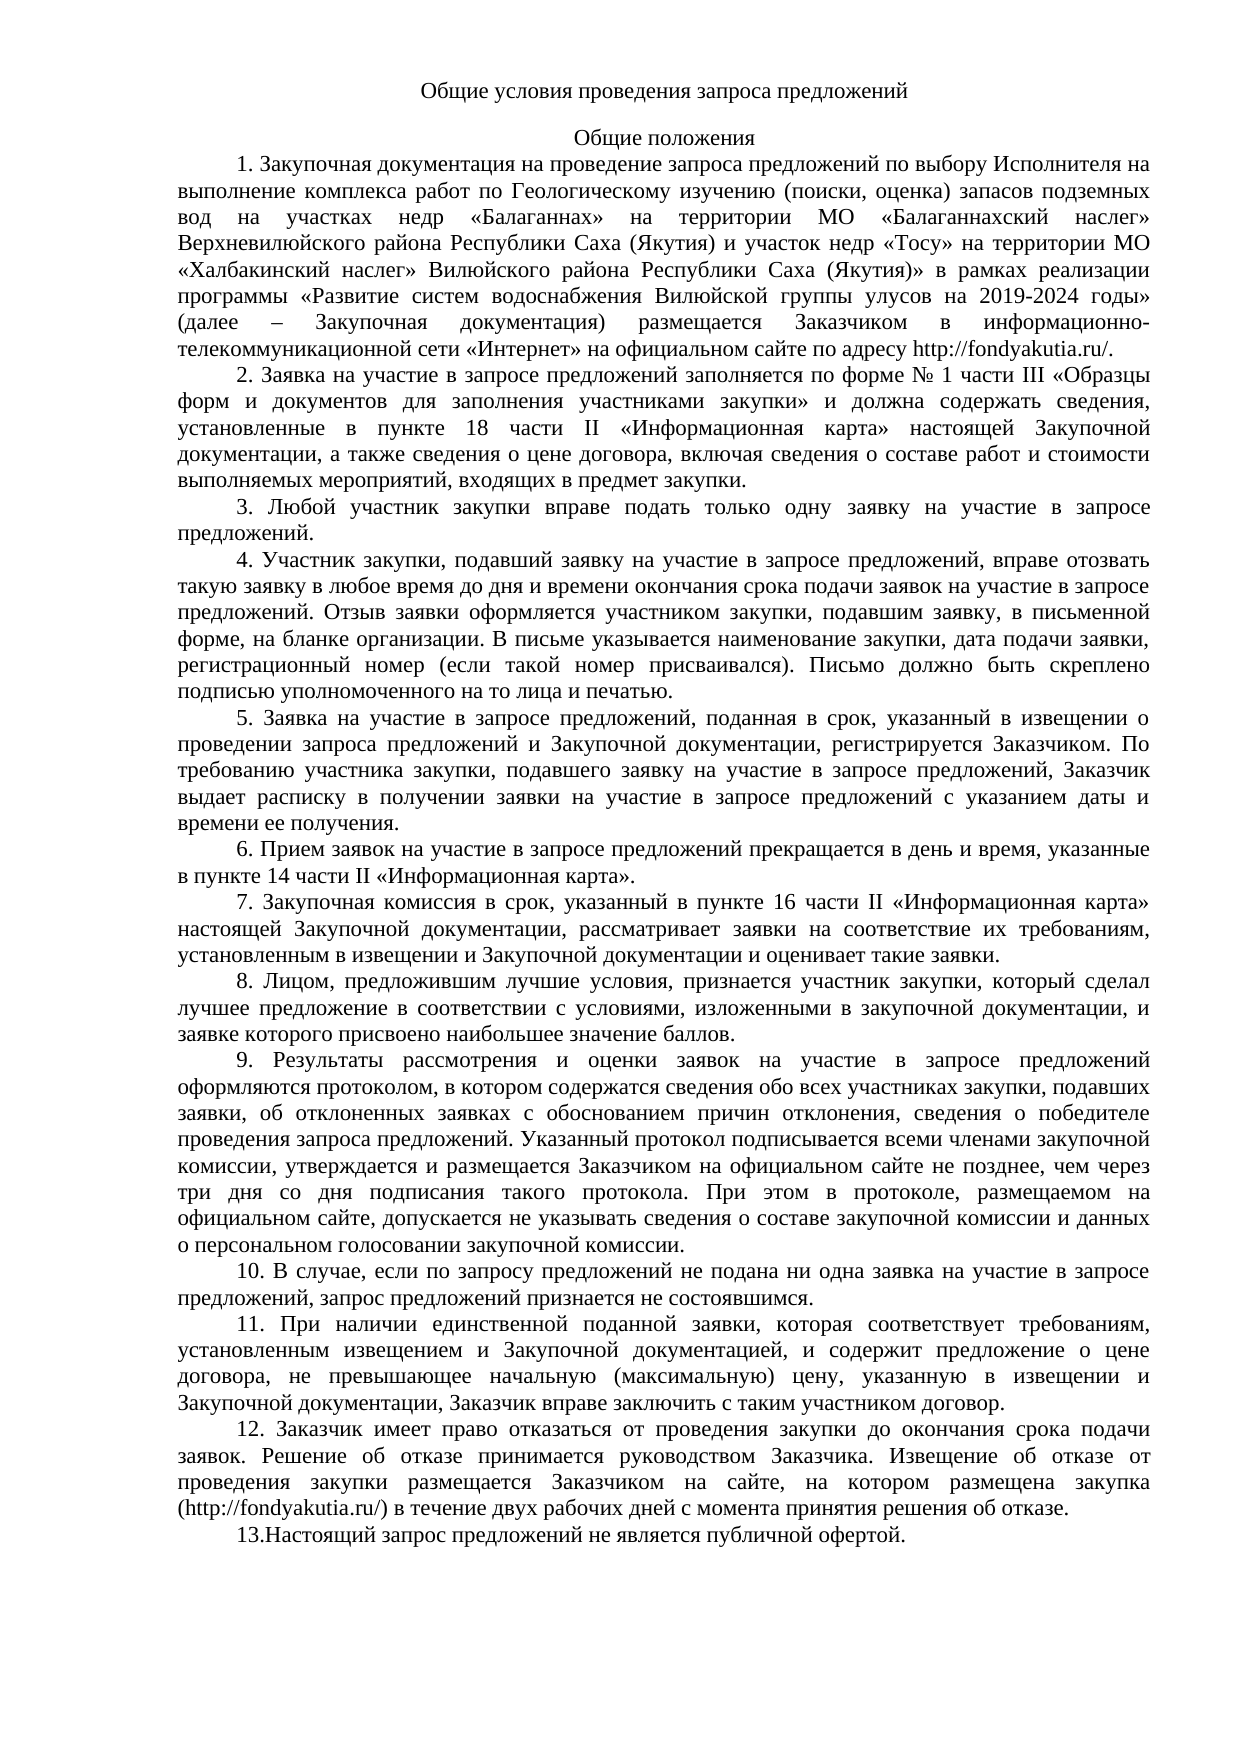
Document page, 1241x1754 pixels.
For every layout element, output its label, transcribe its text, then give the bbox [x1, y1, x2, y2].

text 11. При наличии единственной поданной заявки, которая соответствует требованиям, установленным извещением и Закупочной документацией, и содержит предложение о цене договора, не превышающее начальную (максимальную) цену, указанную в извещении и Закупочной документации, Заказчик вправе заключить с таким участником договор. [177, 1310, 1152, 1415]
text 4. Участник закупки, подавший заявку на участие в запросе предложений, вправе отозвать такую заявку в любое время до дня и времени окончания срока подачи заявок на участие в запросе предложений. Отзыв заявки оформляется участником закупки, подавшим заявку, в письменной форме, на бланке организации. В письме указывается наименование закупки, дата подачи заявки, регистрационный номер (если такой номер присваивался). Письмо должно быть скреплено подписью уполномоченного на то лица и печатью. [177, 546, 1152, 704]
text 3. Любой участник закупки вправе подать только одну заявку на участие в запросе предложений. [177, 493, 1152, 546]
text Общие положения [177, 124, 1152, 150]
text 2. Заявка на участие в запросе предложений заполняется по форме № 1 части III «Образцы форм и документов для заполнения участниками закупки» и должна содержать сведения, установленные в пункте 18 части II «Информационная карта» настоящей Закупочной документации, а также сведения о цене договора, включая сведения о составе работ и стоимости выполняемых мероприятий, входящих в предмет закупки. [177, 361, 1152, 493]
text 10. В случае, если по запросу предложений не подана ни одна заявка на участие в запросе предложений, запрос предложений признается не состоявшимся. [177, 1257, 1152, 1310]
text 12. Заказчик имеет право отказаться от проведения закупки до окончания срока подачи заявок. Решение об отказе принимается руководством Заказчика. Извещение об отказе от проведения закупки размещается Заказчиком на сайте, на котором размещена закупка (http://fondyakutia.ru/) в течение двух рабочих дней с момента принятия решения об отказе. [177, 1415, 1152, 1521]
text 1. Закупочная документация на проведение запроса предложений по выбору Исполнителя на выполнение комплекса работ по Геологическому изучению (поиски, оценка) запасов подземных вод на участках недр «Балаганнах» на территории МО «Балаганнахский наслег» Верхневилюйского района Республики Саха (Якутия) и участок недр «Тосу» на территории МО «Халбакинский наслег» Вилюйского района Республики Саха (Якутия)» в рамках реализации программы «Развитие систем водоснабжения Вилюйской группы улусов на 2019-2024 годы» (далее – Закупочная документация) размещается Заказчиком в информационно-телекоммуникационной сети «Интернет» на официальном сайте по адресу http://fondyakutia.ru/. [177, 150, 1152, 361]
text 8. Лицом, предложившим лучшие условия, признается участник закупки, который сделал лучшее предложение в соответствии с условиями, изложенными в закупочной документации, и заявке которого присвоено наибольшее значение баллов. [177, 967, 1152, 1046]
text 7. Закупочная комиссия в срок, указанный в пункте 16 части II «Информационная карта» настоящей Закупочной документации, рассматривает заявки на соответствие их требованиям, установленным в извещении и Закупочной документации и оценивает такие заявки. [177, 888, 1152, 967]
text 13.Настоящий запрос предложений не является публичной офертой. [177, 1521, 1152, 1547]
text 5. Заявка на участие в запросе предложений, поданная в срок, указанный в извещении о проведении запроса предложений и Закупочной документации, регистрируется Заказчиком. По требованию участника закупки, подавшего заявку на участие в запросе предложений, Заказчик выдает расписку в получении заявки на участие в запросе предложений с указанием даты и времени ее получения. [177, 704, 1152, 836]
text 6. Прием заявок на участие в запросе предложений прекращается в день и время, указанные в пункте 14 части II «Информационная карта». [177, 836, 1152, 888]
text Общие условия проведения запроса предложений [177, 77, 1152, 103]
text 9. Результаты рассмотрения и оценки заявок на участие в запросе предложений оформляются протоколом, в котором содержатся сведения обо всех участниках закупки, подавших заявки, об отклоненных заявках с обоснованием причин отклонения, сведения о победителе проведения запроса предложений. Указанный протокол подписывается всеми членами закупочной комиссии, утверждается и размещается Заказчиком на официальном сайте не позднее, чем через три дня со дня подписания такого протокола. При этом в протоколе, размещаемом на официальном сайте, допускается не указывать сведения о составе закупочной комиссии и данных о персональном голосовании закупочной комиссии. [177, 1046, 1152, 1257]
